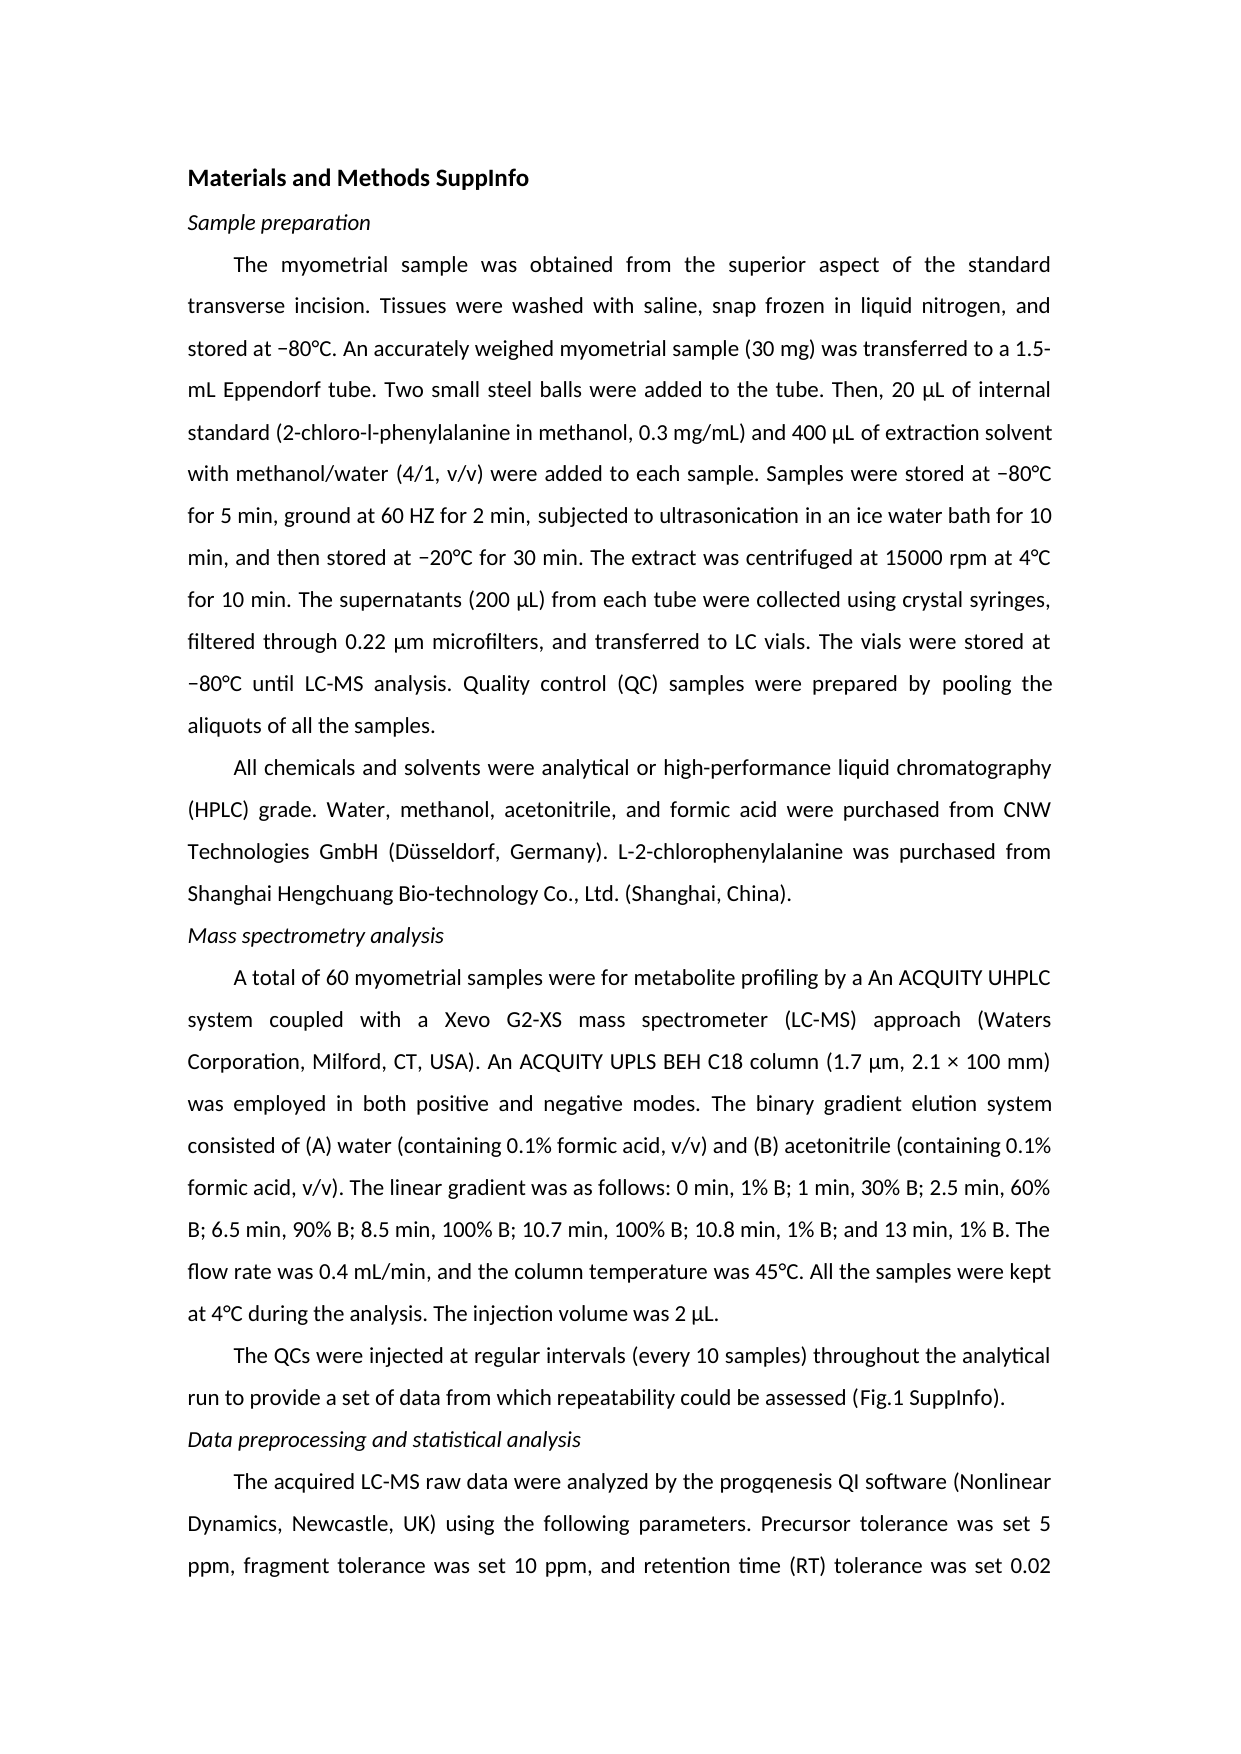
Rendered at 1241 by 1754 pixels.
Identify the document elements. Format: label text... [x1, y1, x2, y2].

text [187, 1467, 1053, 1579]
text The QCs were injected at regular intervals (every 10 samples) throughout the analytical run to provide a set of data from which repeatability could be assessed (Fig.1 SuppInfo). [187, 1341, 1053, 1411]
text Sample preparation [187, 208, 1053, 236]
text The myometrial sample was obtained from the superior aspect of the standard transverse incision. Tissues were washed with saline, snap frozen in liquid nitrogen, and stored at −80°C. An accurately weighed myometrial sample (30 mg) was transferred to a 1.5-mL Eppendorf tube. Two small steel balls were added to the tube. Then, 20 μL of internal standard (2-chloro-l-phenylalanine in methanol, 0.3 mg/mL) and 400 μL of extraction solvent with methanol/water (4/1, v/v) were added to each sample. Samples were stored at −80°C for 5 min, ground at 60 HZ for 2 min, subjected to ultrasonication in an ice water bath for 10 min, and then stored at −20°C for 30 min. The extract was centrifuged at 15000 rpm at 4°C for 10 min. The supernatants (200 μL) from each tube were collected using crystal syringes, filtered through 0.22 μm microfilters, and transferred to LC vials. The vials were stored at −80°C until LC-MS analysis. Quality control (QC) samples were prepared by pooling the aliquots of all the samples. [187, 250, 1053, 739]
text A total of 60 myometrial samples were for metabolite profiling by a An ACQUITY UHPLC system coupled with a Xevo G2-XS mass spectrometer (LC-MS) approach (Waters Corporation, Milford, CT, USA). An ACQUITY UPLS BEH C18 column (1.7 μm, 2.1 × 100 mm) was employed in both positive and negative modes. The binary gradient elution system consisted of (A) water (containing 0.1% formic acid, v/v) and (B) acetonitrile (containing 0.1% formic acid, v/v). The linear gradient was as follows: 0 min, 1% B; 1 min, 30% B; 2.5 min, 60% B; 6.5 min, 90% B; 8.5 min, 100% B; 10.7 min, 100% B; 10.8 min, 1% B; and 13 min, 1% B. The flow rate was 0.4 mL/min, and the column temperature was 45°C. All the samples were kept at 4°C during the analysis. The injection volume was 2 μL. [187, 963, 1053, 1327]
text Data preprocessing and statistical analysis [187, 1425, 1053, 1453]
text All chemicals and solvents were analytical or high-performance liquid chromatography (HPLC) grade. Water, methanol, acetonitrile, and formic acid were purchased from CNW Technologies GmbH (Düsseldorf, Germany). L-2-chlorophenylalanine was purchased from Shanghai Hengchuang Bio-technology Co., Ltd. (Shanghai, China). [187, 753, 1053, 907]
text Mass spectrometry analysis [187, 921, 1053, 949]
text Materials and Methods SuppInfo [187, 162, 1053, 192]
